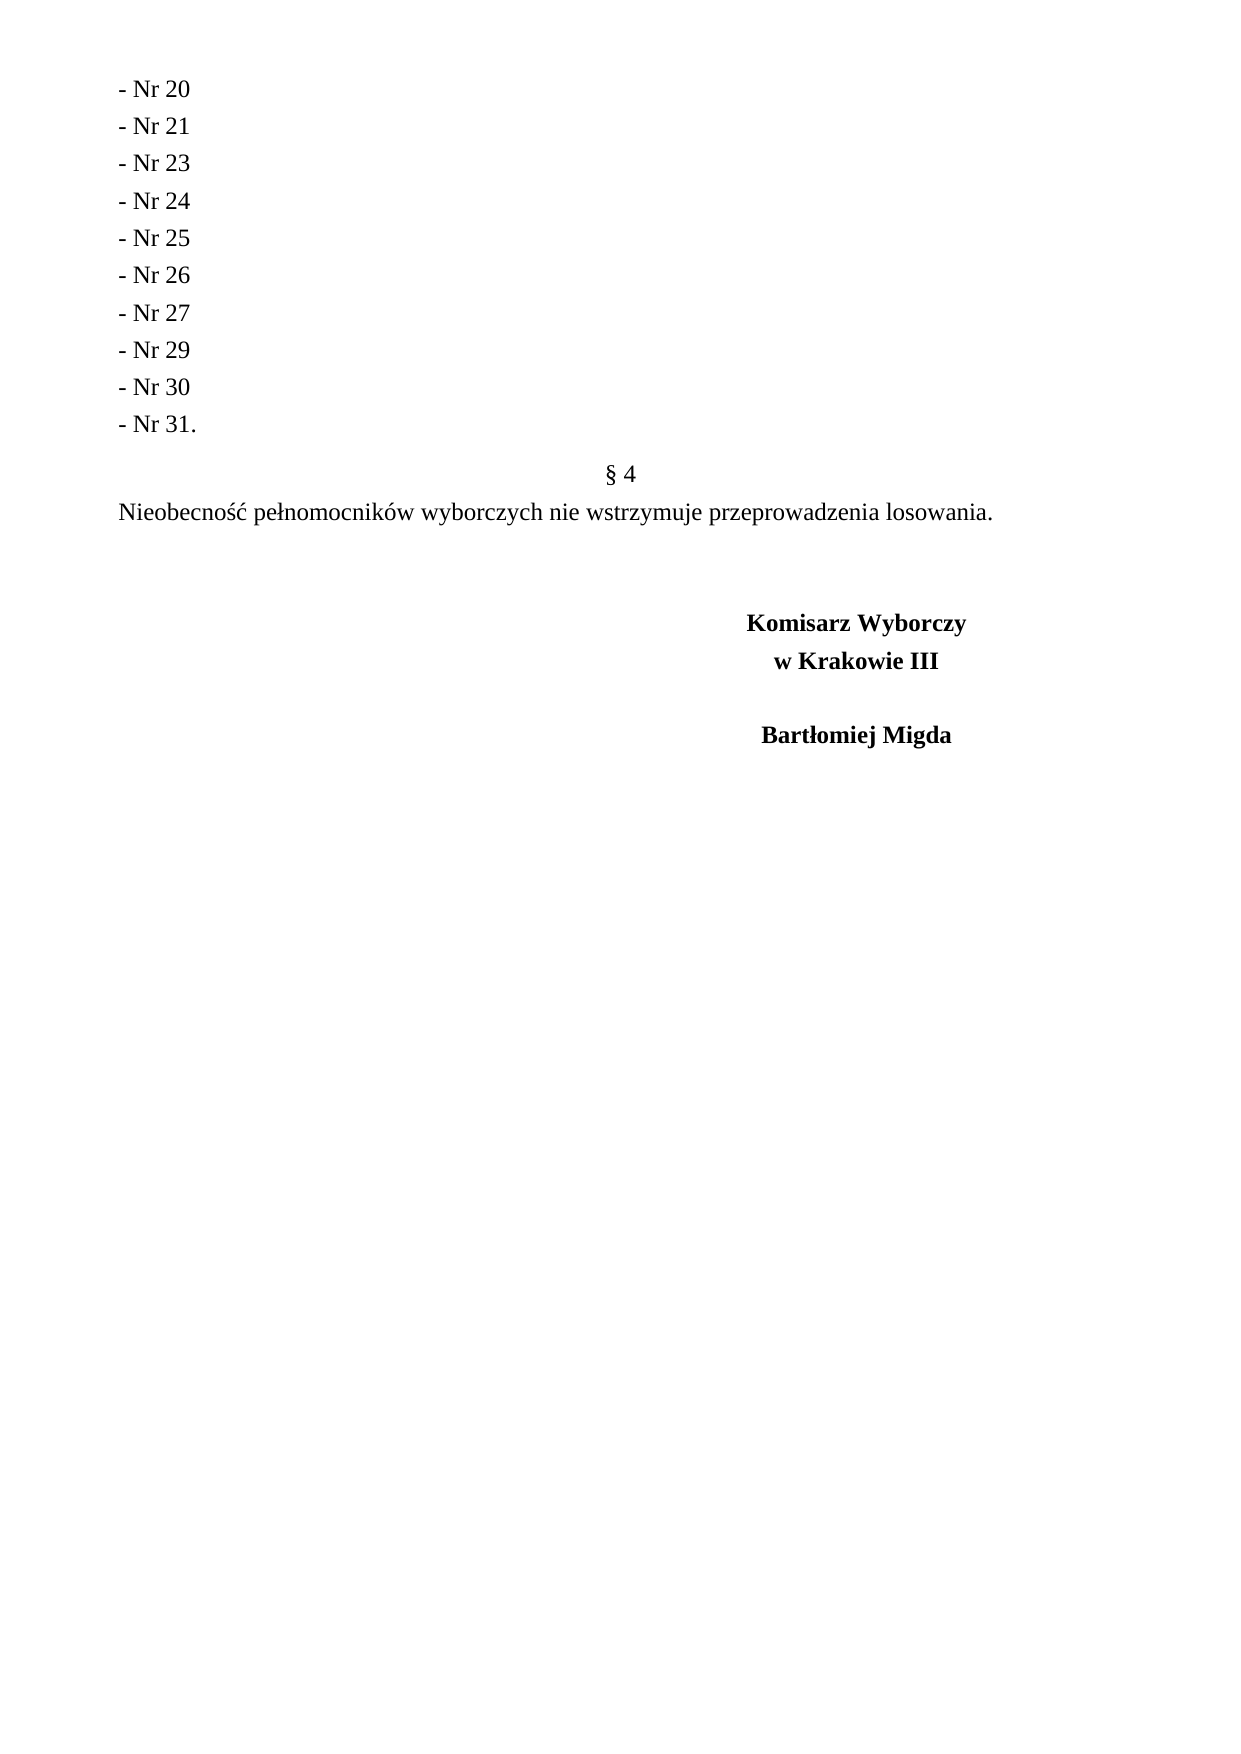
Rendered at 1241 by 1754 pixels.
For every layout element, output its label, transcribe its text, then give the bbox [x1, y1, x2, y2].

text - Nr 25 [118, 223, 1122, 252]
text Nieobecność pełnomocników wyborczych nie wstrzymuje przeprowadzenia losowania. [118, 497, 1122, 525]
text - Nr 24 [118, 186, 1122, 214]
text - Nr 23 [118, 148, 1122, 177]
text - Nr 20 [118, 74, 1122, 103]
text - Nr 30 [118, 372, 1122, 401]
text Bartłomiej Migda [591, 720, 1122, 749]
text - Nr 26 [118, 260, 1122, 289]
text - Nr 27 [118, 298, 1122, 326]
text - Nr 31. [118, 409, 1122, 438]
text - Nr 21 [118, 111, 1122, 140]
text - Nr 29 [118, 335, 1122, 364]
text § 4 [118, 459, 1122, 488]
text Komisarz Wyborczy w Krakowie III [591, 608, 1122, 674]
